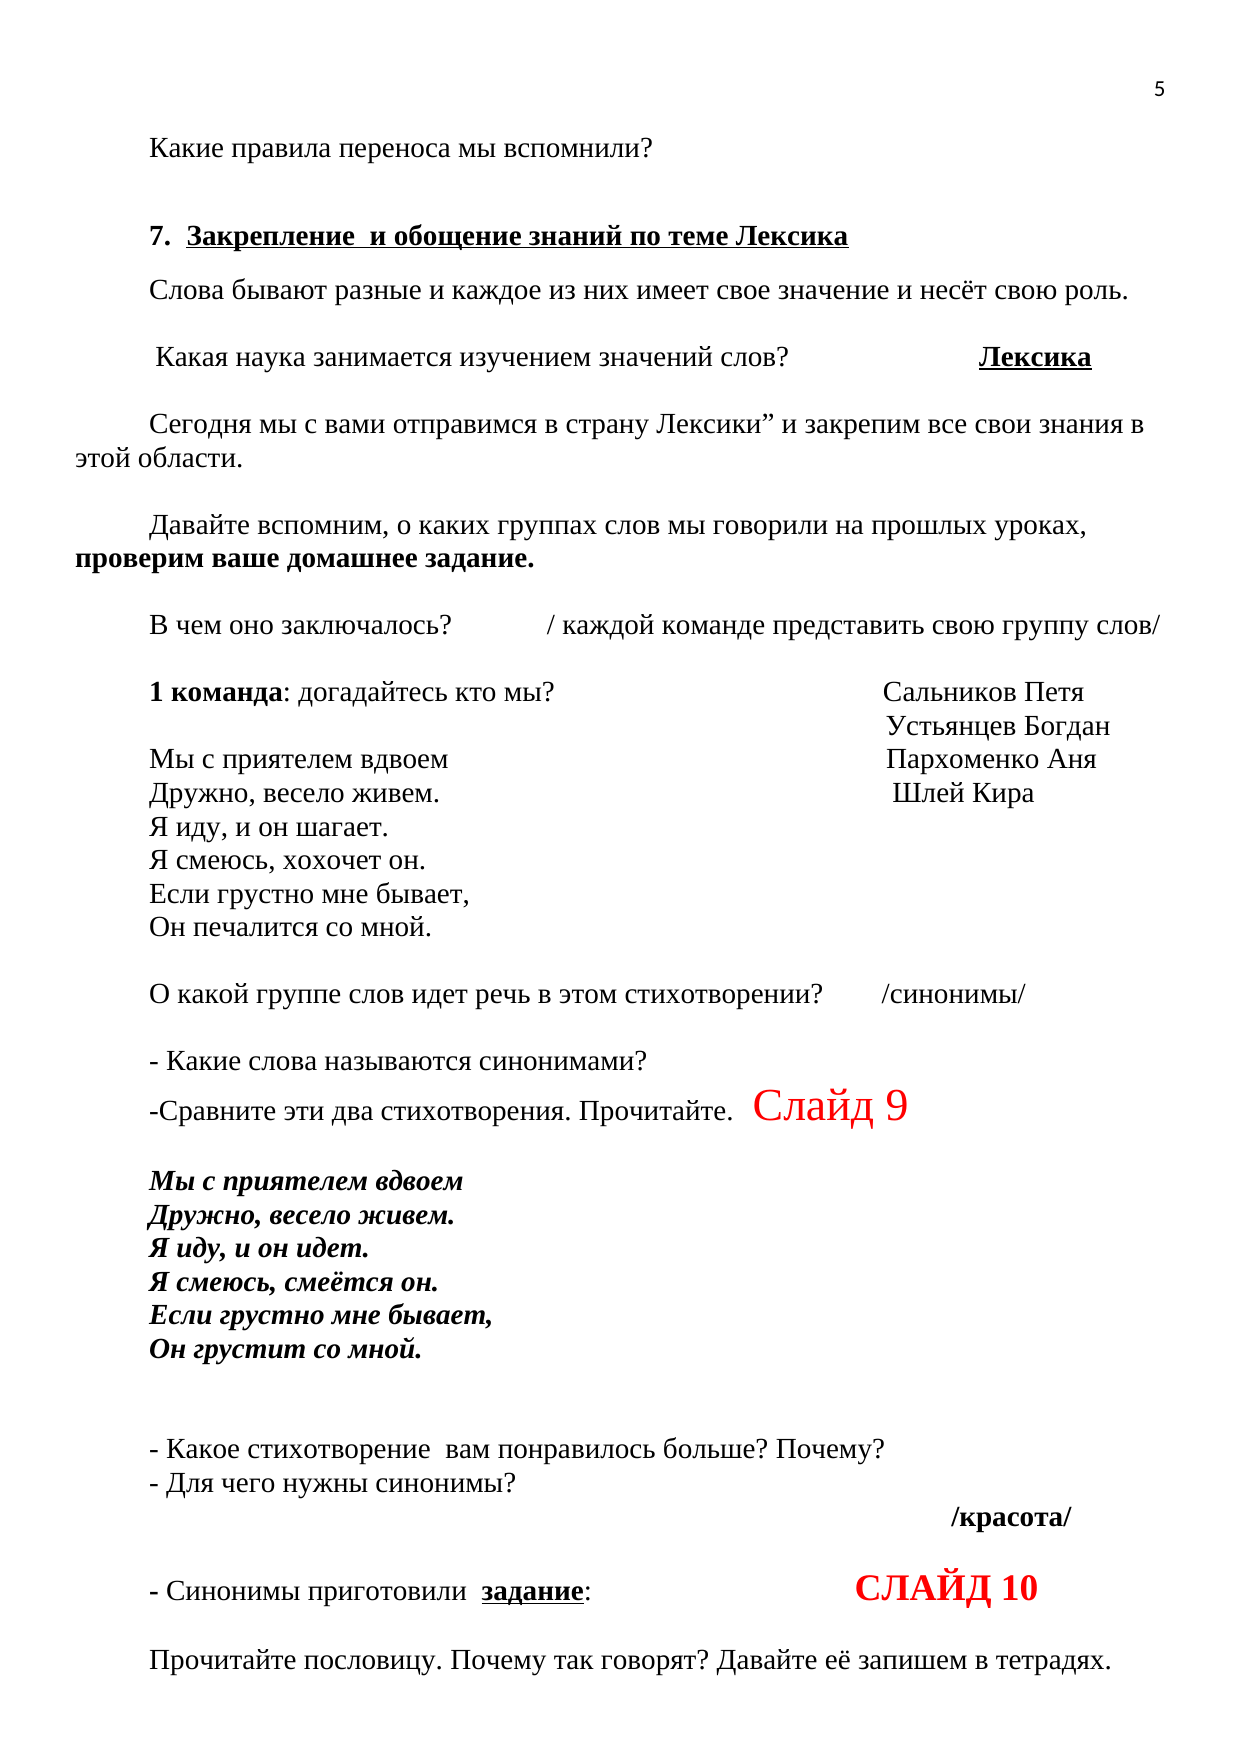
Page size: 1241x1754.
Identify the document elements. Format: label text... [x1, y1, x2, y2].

text Давайте вспомним, о каких группах слов мы говорили на прошлых уроках, проверим ваше домашнее задание. [75, 507, 1165, 574]
text О какой группе слов идет речь в этом стихотворении? /синонимы/ [75, 976, 1165, 1010]
text Я смеюсь, хохочет он. [75, 842, 1165, 876]
text Дружно, весело живем. [75, 1197, 1165, 1230]
text Я смеюсь, смеётся он. [75, 1264, 1165, 1297]
text Слова бывают разные и каждое из них имеет свое значение и несёт свою роль. [75, 272, 1165, 306]
text Устьянцев Богдан [75, 708, 1165, 742]
text Он грустит со мной. [75, 1331, 1165, 1364]
text - Какое стихотворение вам понравилось больше? Почему? [75, 1432, 1165, 1465]
text В чем оно заключалось? / каждой команде представить свою группу слов/ [75, 607, 1165, 641]
text - Для чего нужны синонимы? [75, 1465, 1165, 1499]
text Дружно, весело живем. Шлей Кира [75, 775, 1165, 809]
text Прочитайте пословицу. Почему так говорят? Давайте её запишем в тетрадях. [75, 1642, 1165, 1676]
text /красота/ [75, 1499, 1165, 1532]
text Мы с приятелем вдвоем Пархоменко Аня [75, 742, 1165, 775]
list Закрепление и обощение знаний по теме Лексика [149, 218, 1165, 251]
text - Синонимы приготовили задание: СЛАЙД 10 [75, 1566, 1165, 1609]
text Я иду, и он шагает. [75, 809, 1165, 842]
text Мы с приятелем вдвоем [75, 1163, 1165, 1197]
text Какие правила переноса мы вспомнили? [75, 130, 1165, 163]
text Если грустно мне бывает, [75, 876, 1165, 909]
text Я иду, и он идет. [75, 1230, 1165, 1264]
text 1 команда: догадайтесь кто мы? Сальников Петя [75, 674, 1165, 708]
text -Сравните эти два стихотворения. Прочитайте. Слайд 9 [75, 1077, 1165, 1130]
text Сегодня мы с вами отправимся в страну Лексики” и закрепим все свои знания в этой области. [75, 406, 1165, 473]
text Если грустно мне бывает, [75, 1297, 1165, 1331]
text - Какие слова называются синонимами? [75, 1043, 1165, 1077]
text Какая наука занимается изучением значений слов? Лексика [75, 339, 1165, 373]
text Он печалится со мной. [75, 909, 1165, 943]
